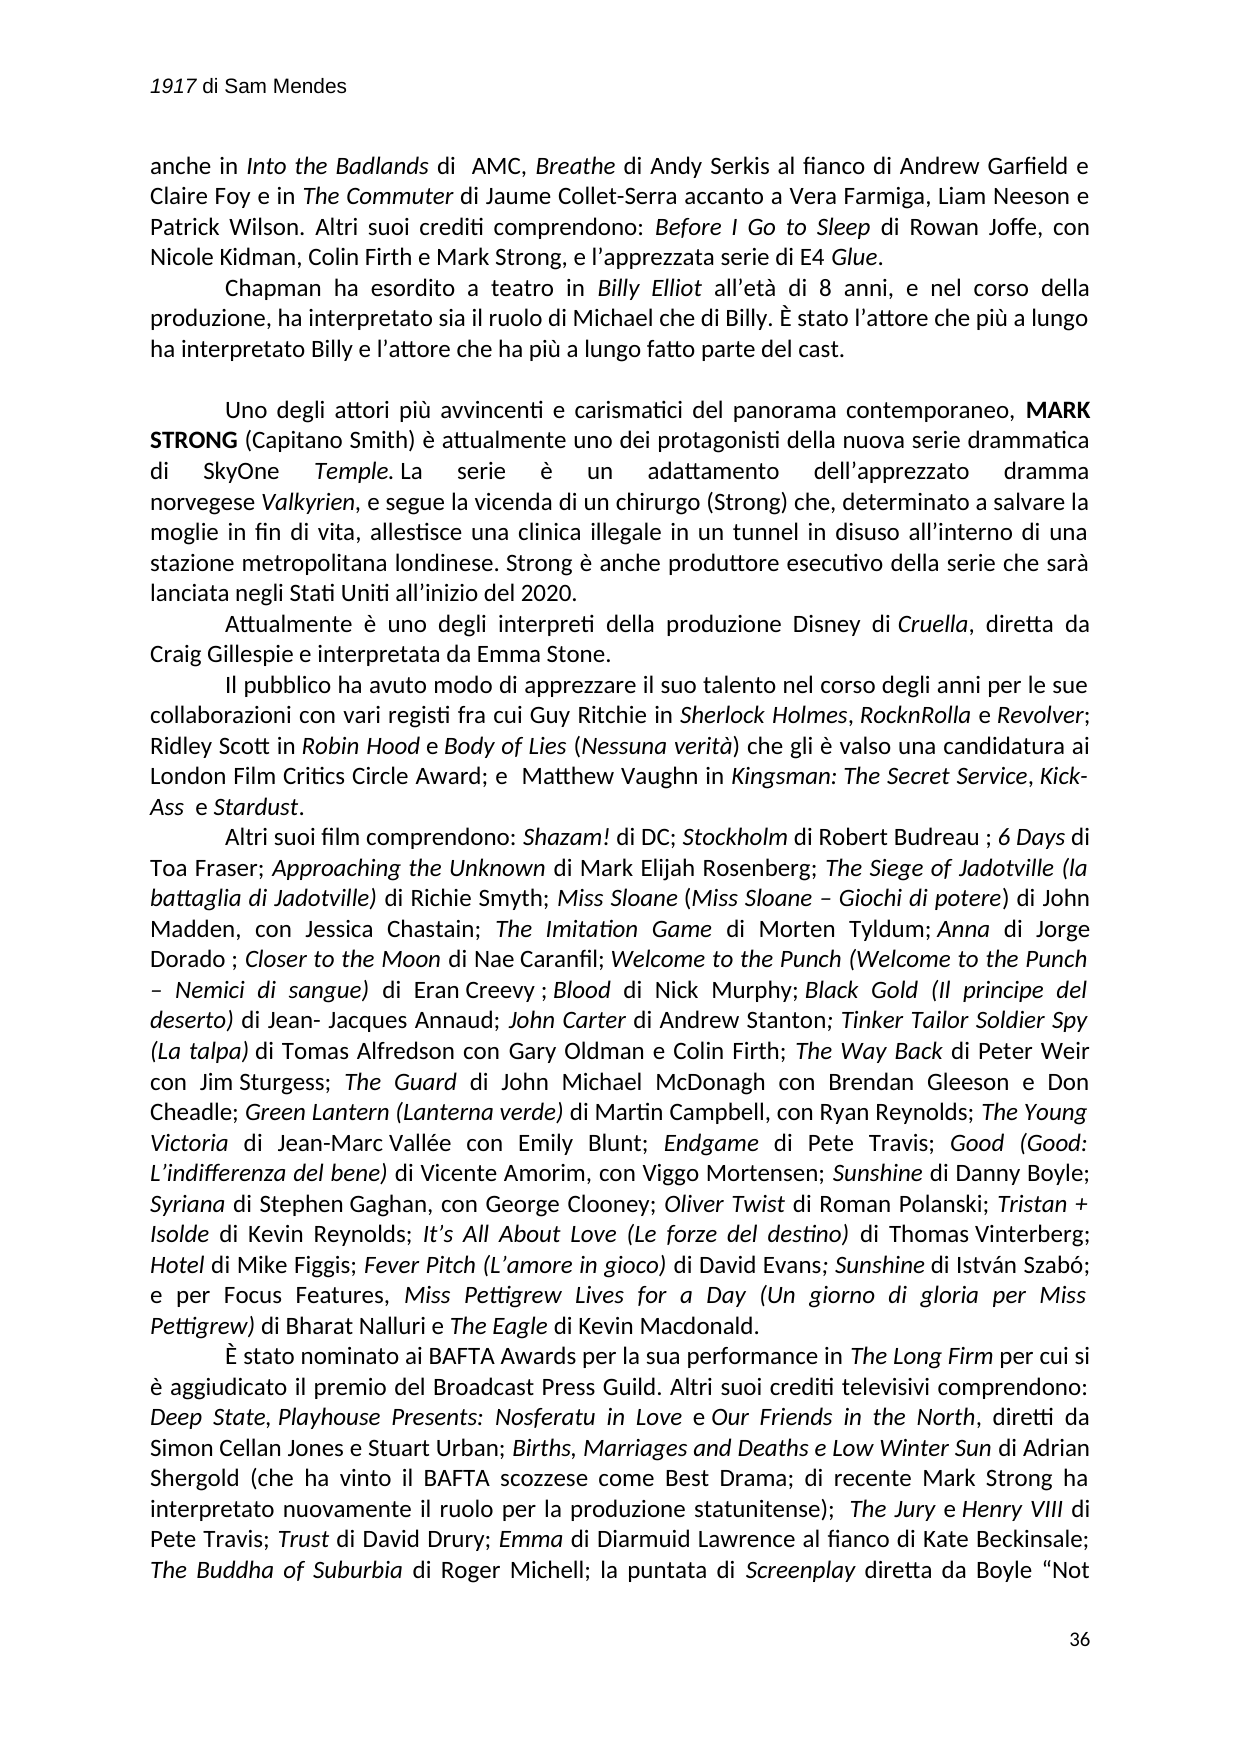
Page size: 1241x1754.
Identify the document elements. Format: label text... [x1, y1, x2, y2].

text Altri suoi film comprendono: Shazam! di DC; Stockholm di Robert Budreau ; 6 Days di Toa Fraser; Approaching the Unknown di Mark Elijah Rosenberg; The Siege of Jadotville (la battaglia di Jadotville) di Richie Smyth; Miss Sloane (Miss Sloane – Giochi di potere) di John Madden, con Jessica Chastain; The Imitation Game di Morten Tyldum; Anna di Jorge Dorado ; Closer to the Moon di Nae Caranfil; Welcome to the Punch (Welcome to the Punch – Nemici di sangue) di Eran Creevy ; Blood di Nick Murphy; Black Gold (Il principe del deserto) di Jean- Jacques Annaud; John Carter di Andrew Stanton; Tinker Tailor Soldier Spy (La talpa) di Tomas Alfredson con Gary Oldman e Colin Firth; The Way Back di Peter Weir con Jim Sturgess; The Guard di John Michael McDonagh con Brendan Gleeson e Don Cheadle; Green Lantern (Lanterna verde) di Martin Campbell, con Ryan Reynolds; The Young Victoria di Jean-Marc Vallée con Emily Blunt; Endgame di Pete Travis; Good (Good: L’indifferenza del bene) di Vicente Amorim, con Viggo Mortensen; Sunshine di Danny Boyle; Syriana di Stephen Gaghan, con George Clooney; Oliver Twist di Roman Polanski; Tristan + Isolde di Kevin Reynolds; It’s All About Love (Le forze del destino) di Thomas Vinterberg; Hotel di Mike Figgis; Fever Pitch (L’amore in gioco) di David Evans; Sunshine di István Szabó; e per Focus Features, Miss Pettigrew Lives for a Day (Un giorno di gloria per Miss Pettigrew) di Bharat Nalluri e The Eagle di Kevin Macdonald. [150, 821, 1090, 1340]
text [150, 150, 1090, 272]
text Il pubblico ha avuto modo di apprezzare il suo talento nel corso degli anni per le sue collaborazioni con vari registi fra cui Guy Ritchie in Sherlock Holmes, RocknRolla e Revolver; Ridley Scott in Robin Hood e Body of Lies (Nessuna verità) che gli è valso una candidatura ai London Film Critics Circle Award; e Matthew Vaughn in Kingsman: The Secret Service, Kick-Ass e Stardust. [150, 669, 1090, 821]
text Attualmente è uno degli interpreti della produzione Disney di Cruella, diretta da Craig Gillespie e interpretata da Emma Stone. [150, 608, 1090, 669]
text Chapman ha esordito a teatro in Billy Elliot all’età di 8 anni, e nel corso della produzione, ha interpretato sia il ruolo di Michael che di Billy. È stato l’attore che più a lungo ha interpretato Billy e l’attore che ha più a lungo fatto parte del cast. [150, 272, 1090, 364]
text Uno degli attori più avvincenti e carismatici del panorama contemporaneo, MARK STRONG (Capitano Smith) è attualmente uno dei protagonisti della nuova serie drammatica di SkyOne Temple. La serie è un adattamento dell’apprezzato dramma norvegese Valkyrien, e segue la vicenda di un chirurgo (Strong) che, determinato a salvare la moglie in fin di vita, allestisce una clinica illegale in un tunnel in disuso all’interno di una stazione metropolitana londinese. Strong è anche produttore esecutivo della serie che sarà lanciata negli Stati Uniti all’inizio del 2020. [150, 394, 1090, 608]
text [150, 1340, 1090, 1584]
